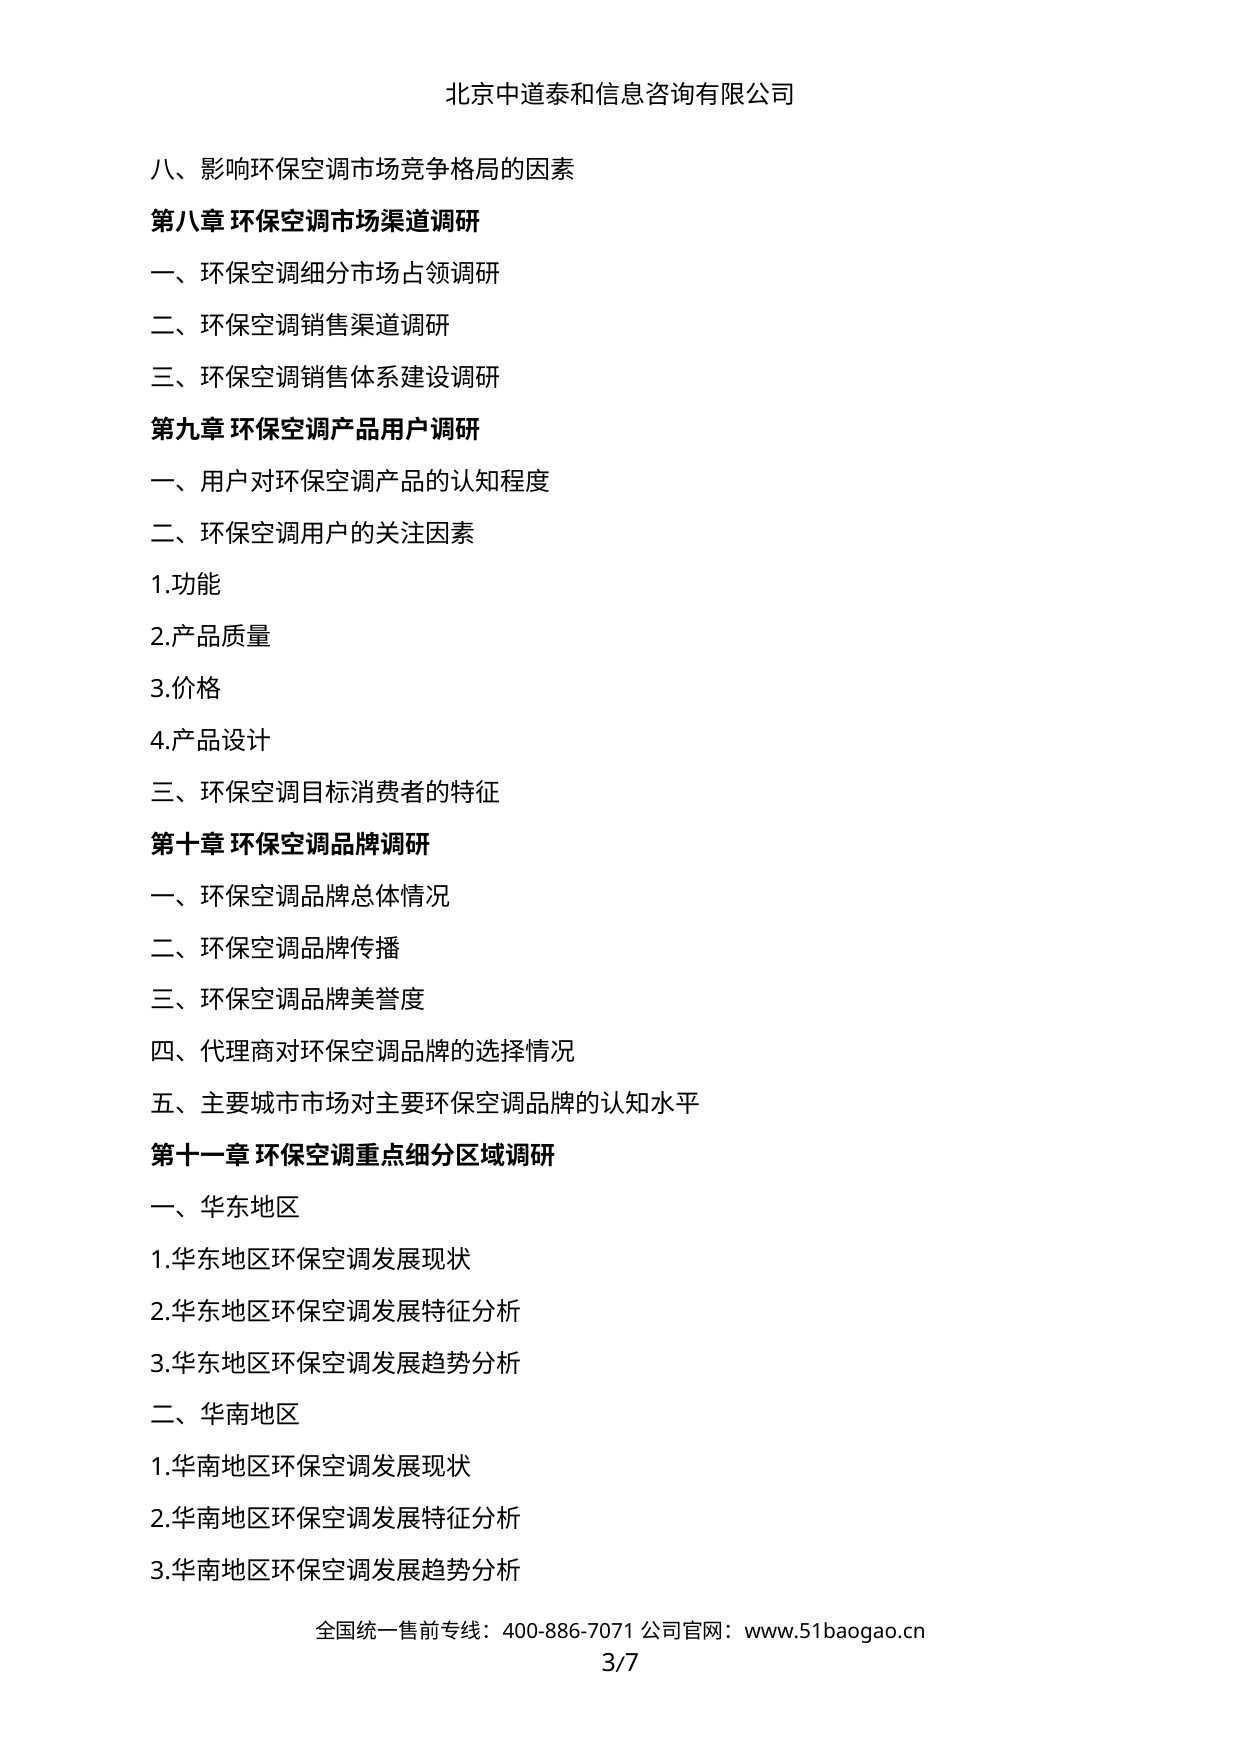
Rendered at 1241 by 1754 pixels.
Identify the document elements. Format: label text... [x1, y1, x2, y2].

text 2.产品质量 [150, 617, 1090, 653]
text 二、环保空调品牌传播 [150, 928, 1090, 964]
text 4.产品设计 [150, 721, 1090, 757]
text 1.华东地区环保空调发展现状 [150, 1239, 1090, 1276]
text 三、环保空调品牌美誉度 [150, 980, 1090, 1016]
text 3.华东地区环保空调发展趋势分析 [150, 1343, 1090, 1379]
text 二、环保空调用户的关注因素 [150, 513, 1090, 549]
text 一、用户对环保空调产品的认知程度 [150, 461, 1090, 497]
text 八、影响环保空调市场竞争格局的因素 [150, 150, 1090, 186]
text 第十一章 环保空调重点细分区域调研 [150, 1136, 1090, 1172]
text 1.华南地区环保空调发展现状 [150, 1447, 1090, 1483]
text 1.功能 [150, 565, 1090, 601]
text 五、主要城市市场对主要环保空调品牌的认知水平 [150, 1084, 1090, 1120]
text 一、环保空调细分市场占领调研 [150, 254, 1090, 290]
text 一、环保空调品牌总体情况 [150, 876, 1090, 912]
text 四、代理商对环保空调品牌的选择情况 [150, 1032, 1090, 1068]
text 二、华南地区 [150, 1395, 1090, 1431]
text 第十章 环保空调品牌调研 [150, 824, 1090, 861]
text 2.华南地区环保空调发展特征分析 [150, 1499, 1090, 1535]
text 2.华东地区环保空调发展特征分析 [150, 1291, 1090, 1327]
text 3.价格 [150, 669, 1090, 705]
text 一、华东地区 [150, 1187, 1090, 1224]
text 第九章 环保空调产品用户调研 [150, 409, 1090, 446]
text 3.华南地区环保空调发展趋势分析 [150, 1551, 1090, 1587]
text 二、环保空调销售渠道调研 [150, 306, 1090, 342]
text 三、环保空调目标消费者的特征 [150, 772, 1090, 809]
text 三、环保空调销售体系建设调研 [150, 357, 1090, 394]
text 第八章 环保空调市场渠道调研 [150, 202, 1090, 238]
